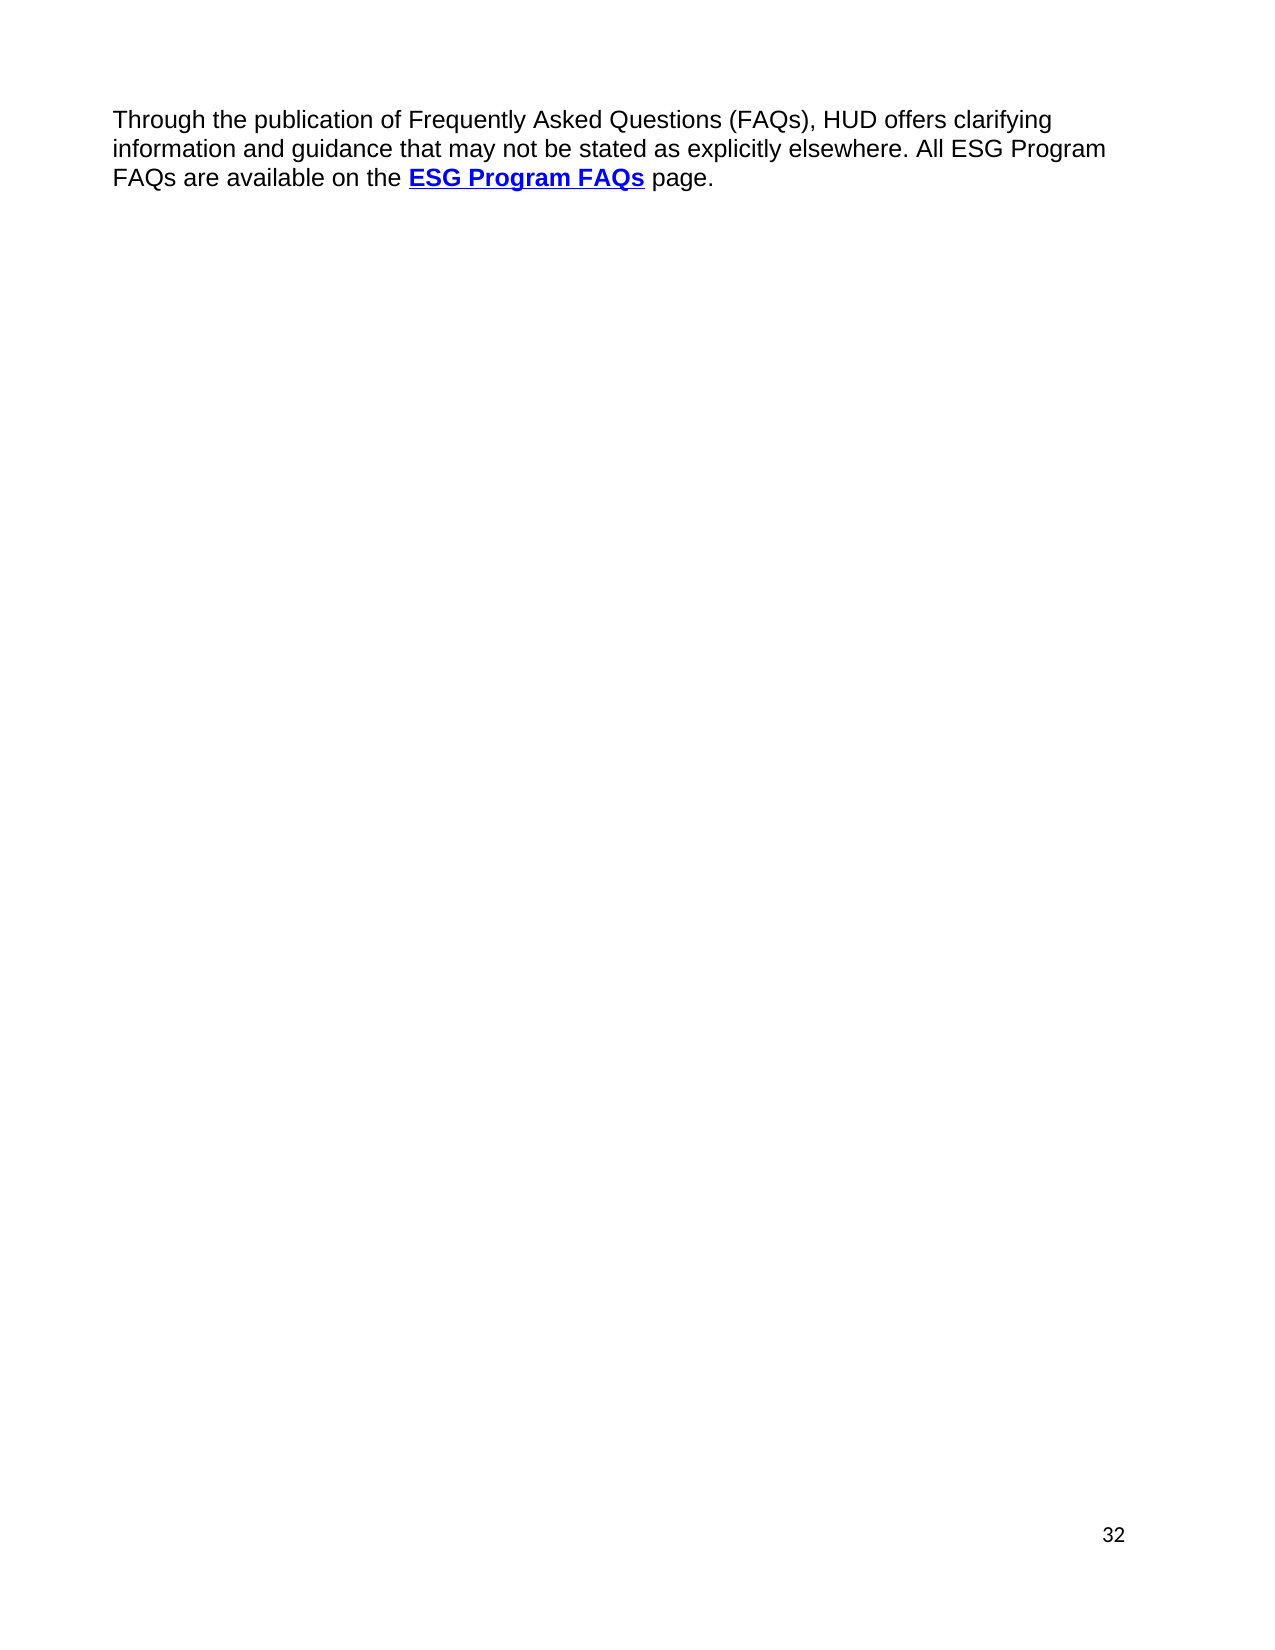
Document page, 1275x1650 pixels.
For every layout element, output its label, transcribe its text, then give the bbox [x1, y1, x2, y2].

text Through the publication of Frequently Asked Questions (FAQs), HUD offers clarifying information and guidance that may not be stated as explicitly elsewhere. All ESG Program FAQs are available on the ESG Program FAQs page. [112, 105, 1125, 191]
